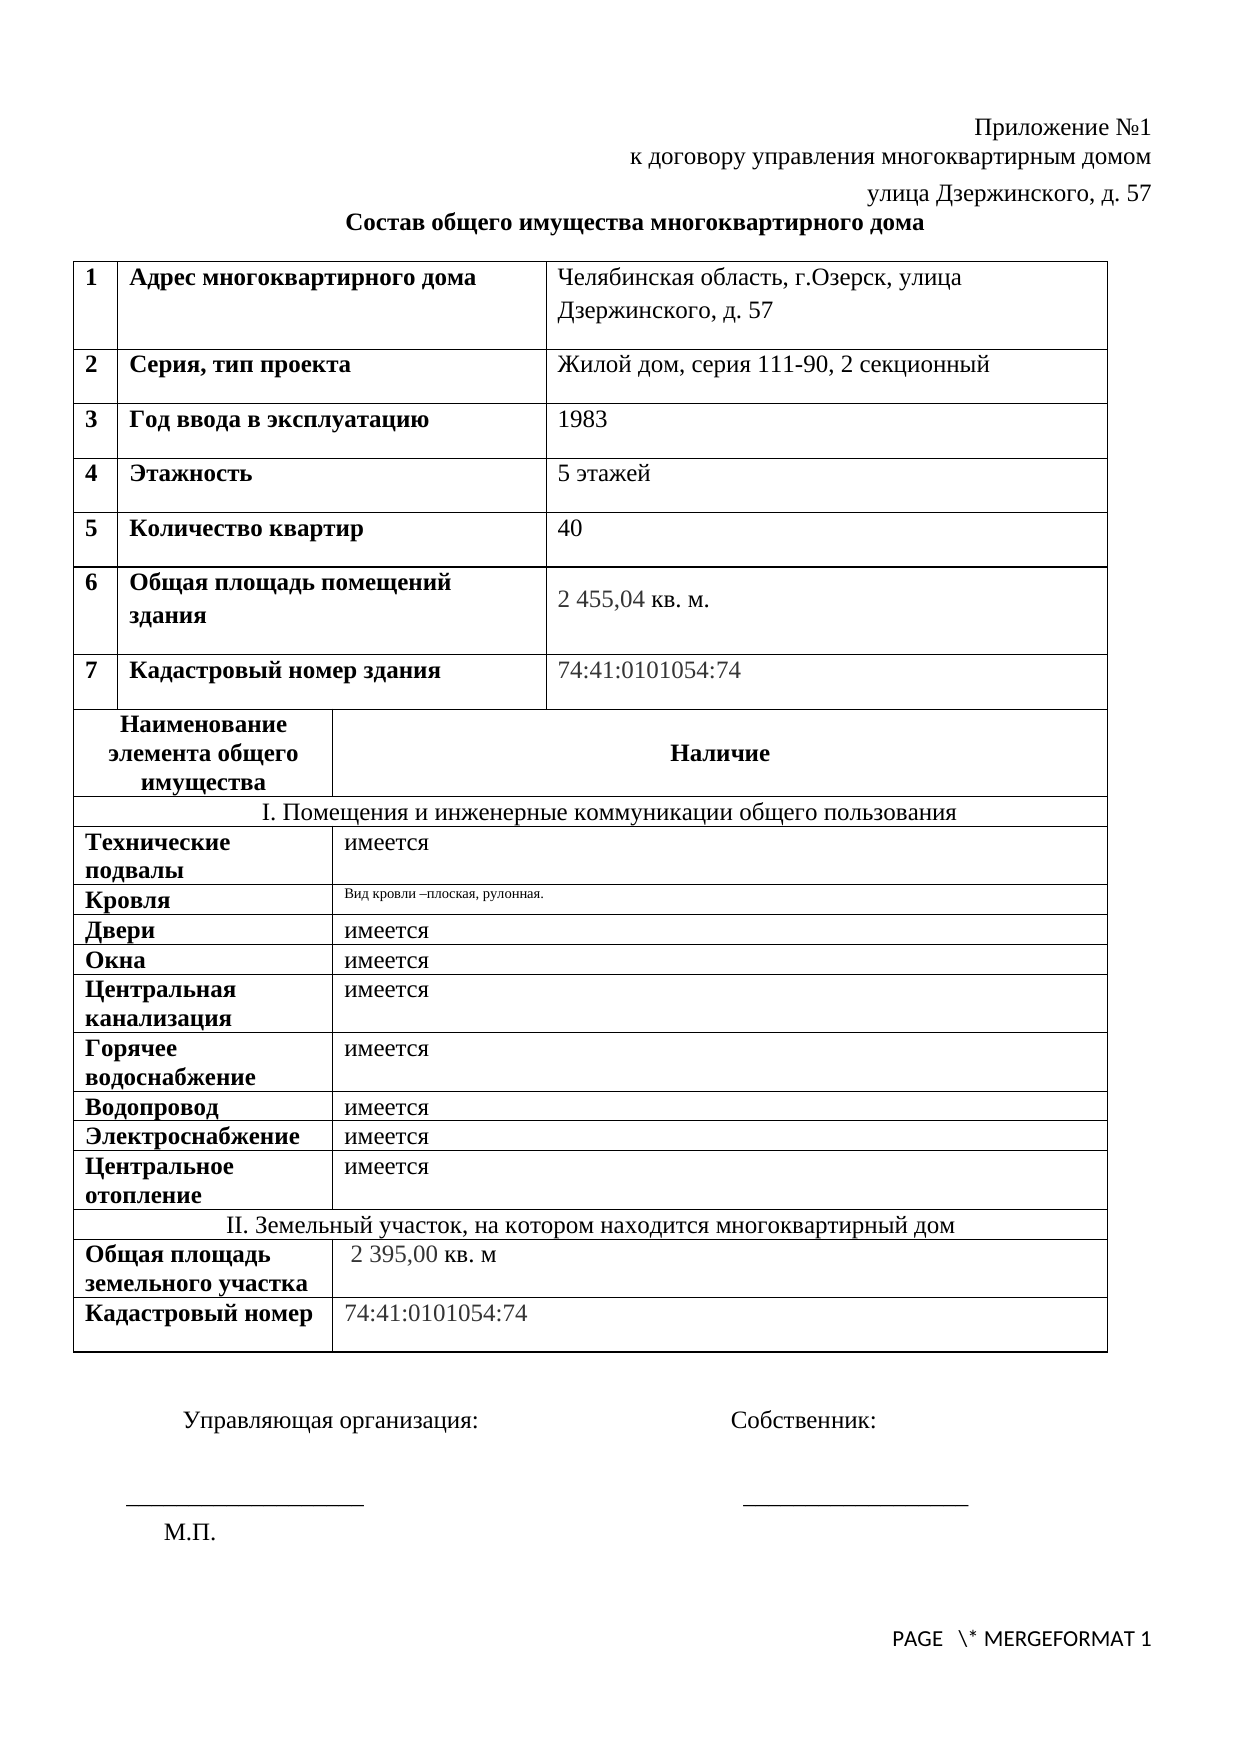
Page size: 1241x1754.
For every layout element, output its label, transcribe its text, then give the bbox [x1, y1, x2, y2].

text улица Дзержинского, д. 57 [118, 170, 1152, 207]
table_cell 74:41:0101054:74 [547, 655, 1107, 708]
table_cell имеется [333, 1151, 1107, 1209]
table_cell Кадастровый номер здания [118, 655, 546, 708]
table_cell Серия, тип проекта [118, 350, 546, 403]
table_cell Наименование элемента общего имущества [74, 710, 332, 796]
text Приложение №1 [118, 103, 1152, 141]
table_cell 2 [74, 350, 117, 403]
table_header Челябинская область, г.Озерск, улица Дзержинского, д. 57 [547, 262, 1107, 348]
table_cell 7 [74, 655, 117, 708]
table_cell 6 [74, 568, 117, 654]
table_cell имеется [333, 945, 1107, 973]
table_cell Центральная канализация [74, 975, 332, 1032]
table_cell Вид кровли –плоская, рулонная. [333, 885, 1107, 914]
table_cell Наличие [333, 710, 1107, 796]
table_cell Горячее водоснабжение [74, 1033, 332, 1091]
table_cell Общая площадь земельного участка [74, 1240, 332, 1297]
table_cell 74:41:0101054:74 [333, 1298, 1107, 1351]
table_cell Электроснабжение [74, 1121, 332, 1150]
text к договору управления многоквартирным домом [118, 141, 1152, 170]
table_cell Общая площадь помещений здания [118, 568, 546, 654]
table_cell Количество квартир [118, 513, 546, 566]
table_cell имеется [333, 827, 1107, 884]
table_cell II. Земельный участок, на котором находится многоквартирный дом [74, 1210, 1107, 1238]
table_cell имеется [333, 1033, 1107, 1091]
table_cell 40 [547, 513, 1107, 566]
table_cell имеется [333, 915, 1107, 944]
table_cell имеется [333, 975, 1107, 1032]
table_header Управляющая организация: ___________________ М.П. [118, 1390, 592, 1552]
table_header 1 [74, 262, 117, 348]
table_cell Технические подвалы [74, 827, 332, 884]
table_cell Жилой дом, серия 111-90, 2 секционный [547, 350, 1107, 403]
table_header Собственник: __________________ [592, 1390, 1063, 1552]
table_cell Год ввода в эксплуатацию [118, 404, 546, 457]
table_cell Кровля [74, 885, 332, 914]
table_cell Водопровод [74, 1092, 332, 1120]
table_cell Центральное отопление [74, 1151, 332, 1209]
table_cell имеется [333, 1092, 1107, 1120]
table_header Адрес многоквартирного дома [118, 262, 546, 348]
text Состав общего имущества многоквартирного дома [118, 207, 1152, 236]
table_cell 1983 [547, 404, 1107, 457]
table_cell Окна [74, 945, 332, 973]
table_cell 4 [74, 459, 117, 512]
table_cell Двери [74, 915, 332, 944]
table_cell 3 [74, 404, 117, 457]
table_cell 2 395,00 кв. м [333, 1240, 1107, 1297]
table_cell Кадастровый номер [74, 1298, 332, 1351]
table_cell 5 [74, 513, 117, 566]
table_cell 5 этажей [547, 459, 1107, 512]
table_cell I. Помещения и инженерные коммуникации общего пользования [74, 797, 1107, 826]
table_cell Этажность [118, 459, 546, 512]
table_cell 2 455,04 кв. м. [547, 568, 1107, 654]
table_cell имеется [333, 1121, 1107, 1150]
